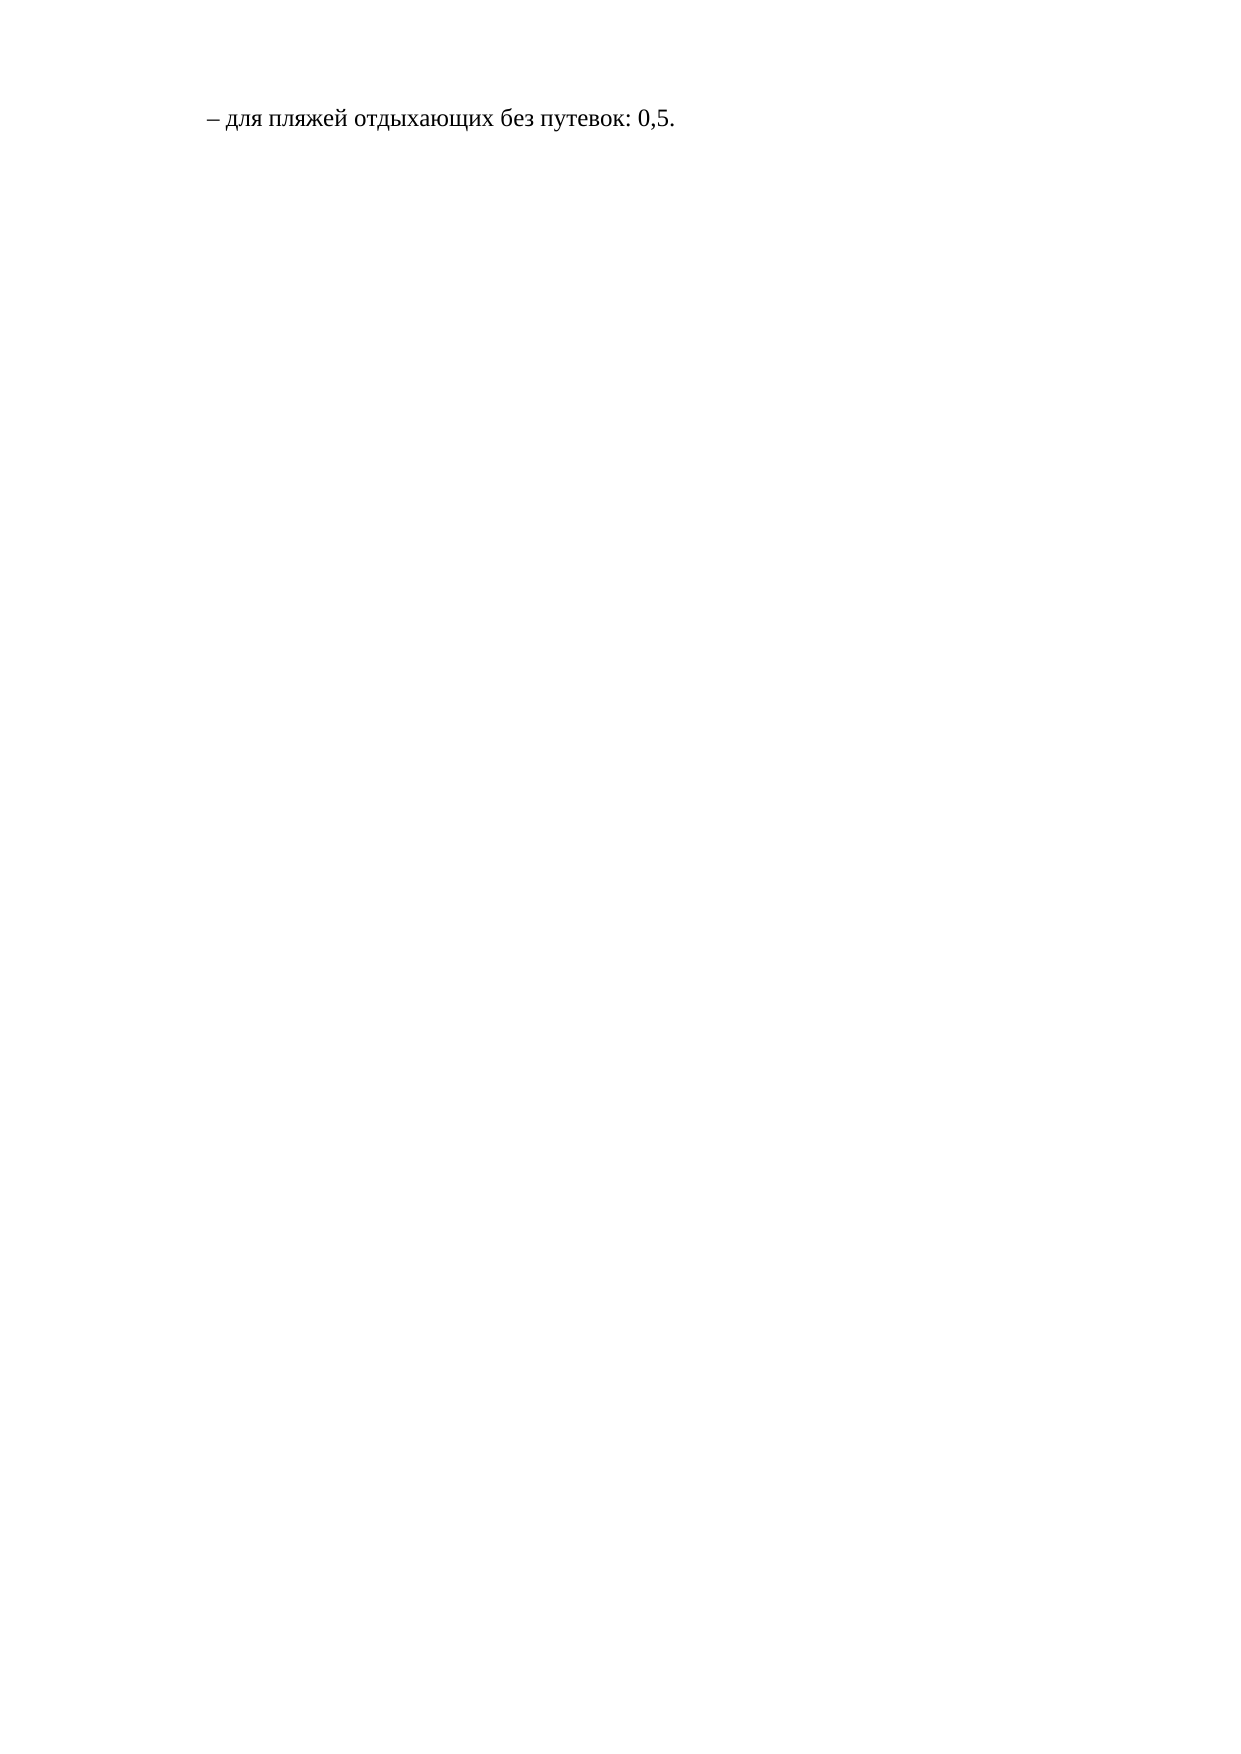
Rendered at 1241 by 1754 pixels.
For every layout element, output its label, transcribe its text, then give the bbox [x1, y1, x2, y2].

list для пляжей отдыхающих без путевок: 0,5. [133, 103, 1165, 131]
